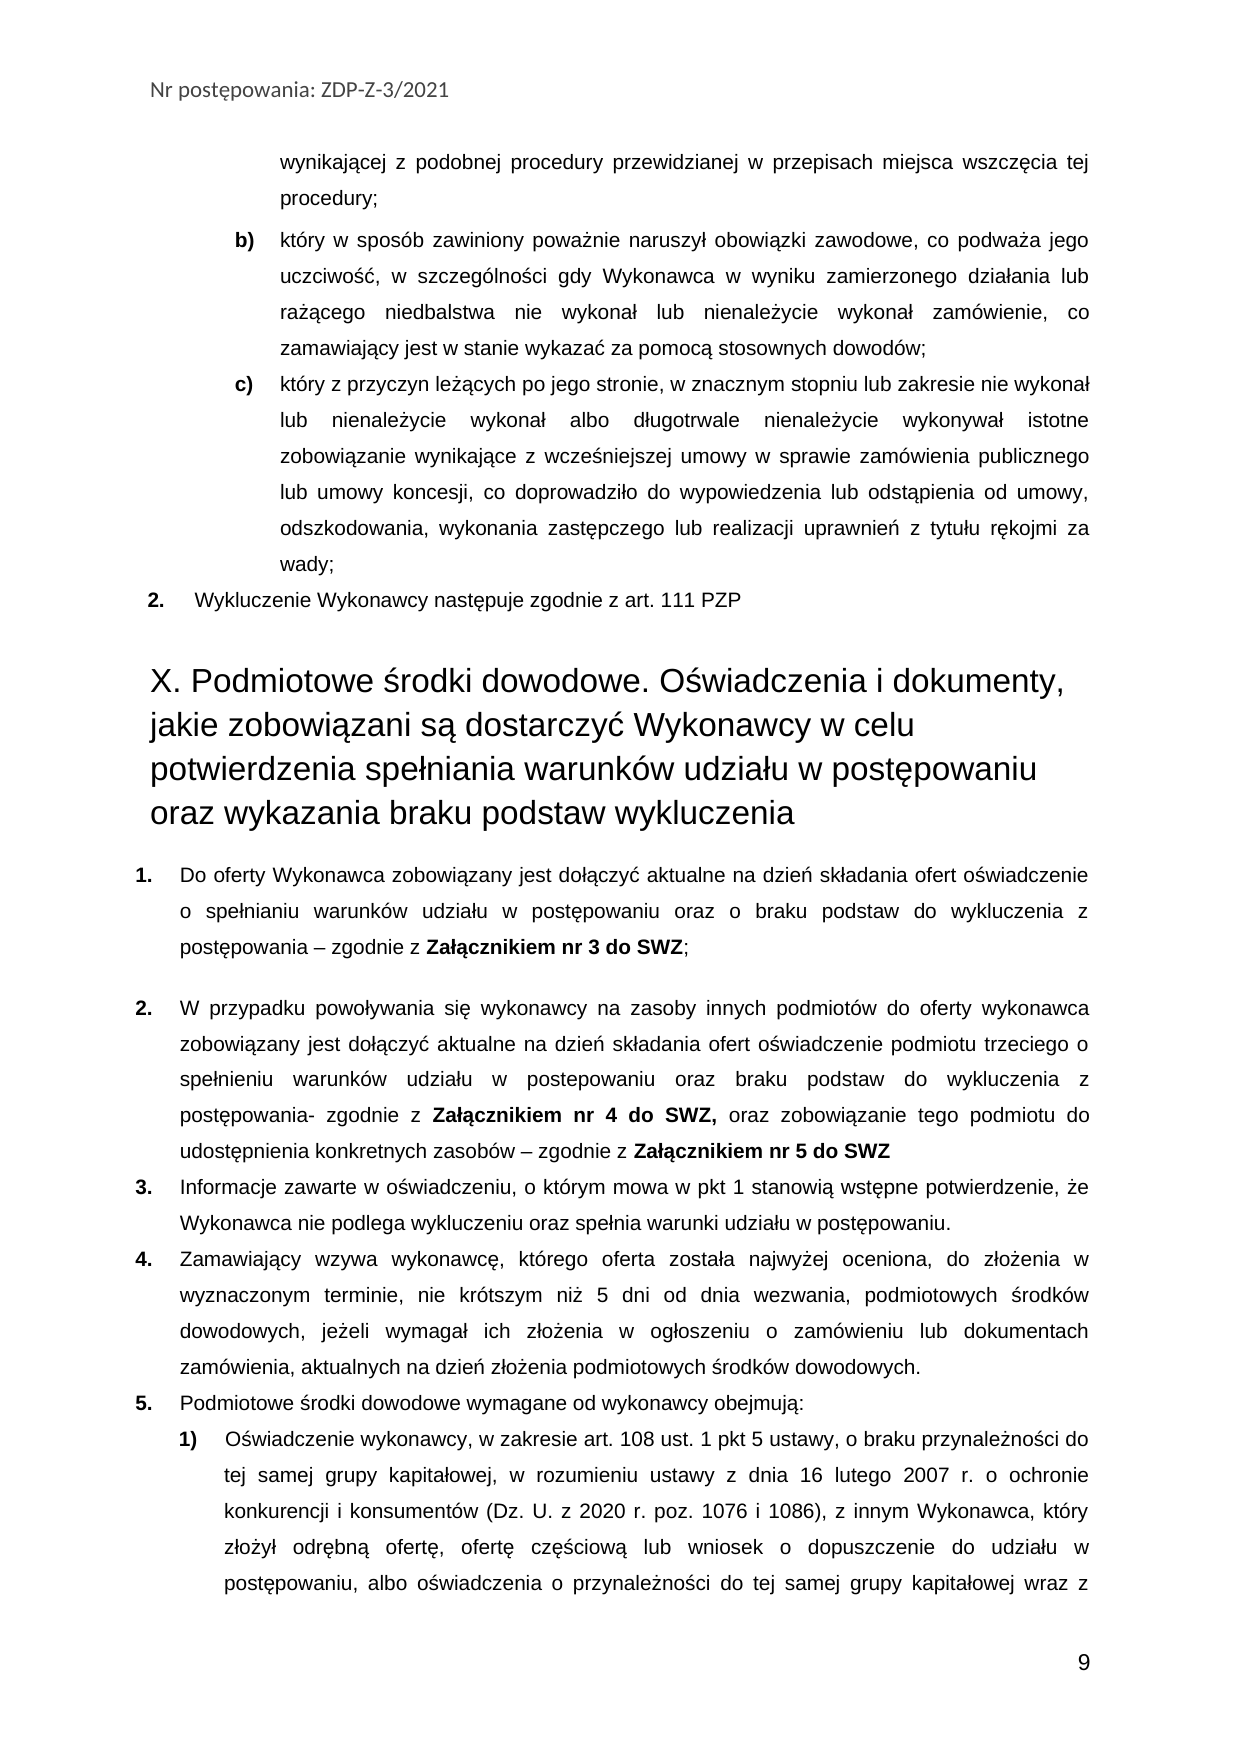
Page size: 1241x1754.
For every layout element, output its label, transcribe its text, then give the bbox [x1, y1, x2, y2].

list Do oferty Wykonawca zobowiązany jest dołączyć aktualne na dzień składania ofert oświadczenie o spełnianiu warunków udziału w postępowaniu oraz o braku podstaw do wykluczenia z postępowania – zgodnie z Załącznikiem nr 3 do SWZ; [135, 863, 1090, 958]
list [234, 150, 1090, 210]
list W przypadku powoływania się wykonawcy na zasoby innych podmiotów do oferty wykonawca zobowiązany jest dołączyć aktualne na dzień składania ofert oświadczenie podmiotu trzeciego o spełnieniu warunków udziału w postepowaniu oraz braku podstaw do wykluczenia z postępowania- zgodnie z Załącznikiem nr 4 do SWZ, oraz zobowiązanie tego podmiotu do udostępnienia konkretnych zasobów – zgodnie z Załącznikiem nr 5 do SWZ [135, 995, 1090, 1163]
subtitle X. Podmiotowe środki dowodowe. Oświadczenia i dokumenty, jakie zobowiązani są dostarczyć Wykonawcy w celu potwierdzenia spełniania warunków udziału w postępowaniu oraz wykazania braku podstaw wykluczenia [150, 661, 1090, 832]
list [179, 1427, 1090, 1594]
list który z przyczyn leżących po jego stronie, w znacznym stopniu lub zakresie nie wykonał lub nienależycie wykonał albo długotrwale nienależycie wykonywał istotne zobowiązanie wynikające z wcześniejszej umowy w sprawie zamówienia publicznego lub umowy koncesji, co doprowadziło do wypowiedzenia lub odstąpienia od umowy, odszkodowania, wykonania zastępczego lub realizacji uprawnień z tytułu rękojmi za wady; [234, 372, 1090, 576]
list Podmiotowe środki dowodowe wymagane od wykonawcy obejmują: [135, 1391, 1090, 1415]
list Wykluczenie Wykonawcy następuje zgodnie z art. 111 PZP [147, 587, 1090, 611]
list Informacje zawarte w oświadczeniu, o którym mowa w pkt 1 stanowią wstępne potwierdzenie, że Wykonawca nie podlega wykluczeniu oraz spełnia warunki udziału w postępowaniu. [135, 1175, 1090, 1235]
list Zamawiający wzywa wykonawcę, którego oferta została najwyżej oceniona, do złożenia w wyznaczonym terminie, nie krótszym niż 5 dni od dnia wezwania, podmiotowych środków dowodowych, jeżeli wymagał ich złożenia w ogłoszeniu o zamówieniu lub dokumentach zamówienia, aktualnych na dzień złożenia podmiotowych środków dowodowych. [135, 1247, 1090, 1379]
list który w sposób zawiniony poważnie naruszył obowiązki zawodowe, co podważa jego uczciwość, w szczególności gdy Wykonawca w wyniku zamierzonego działania lub rażącego niedbalstwa nie wykonał lub nienależycie wykonał zamówienie, co zamawiający jest w stanie wykazać za pomocą stosownych dowodów; [234, 228, 1090, 360]
